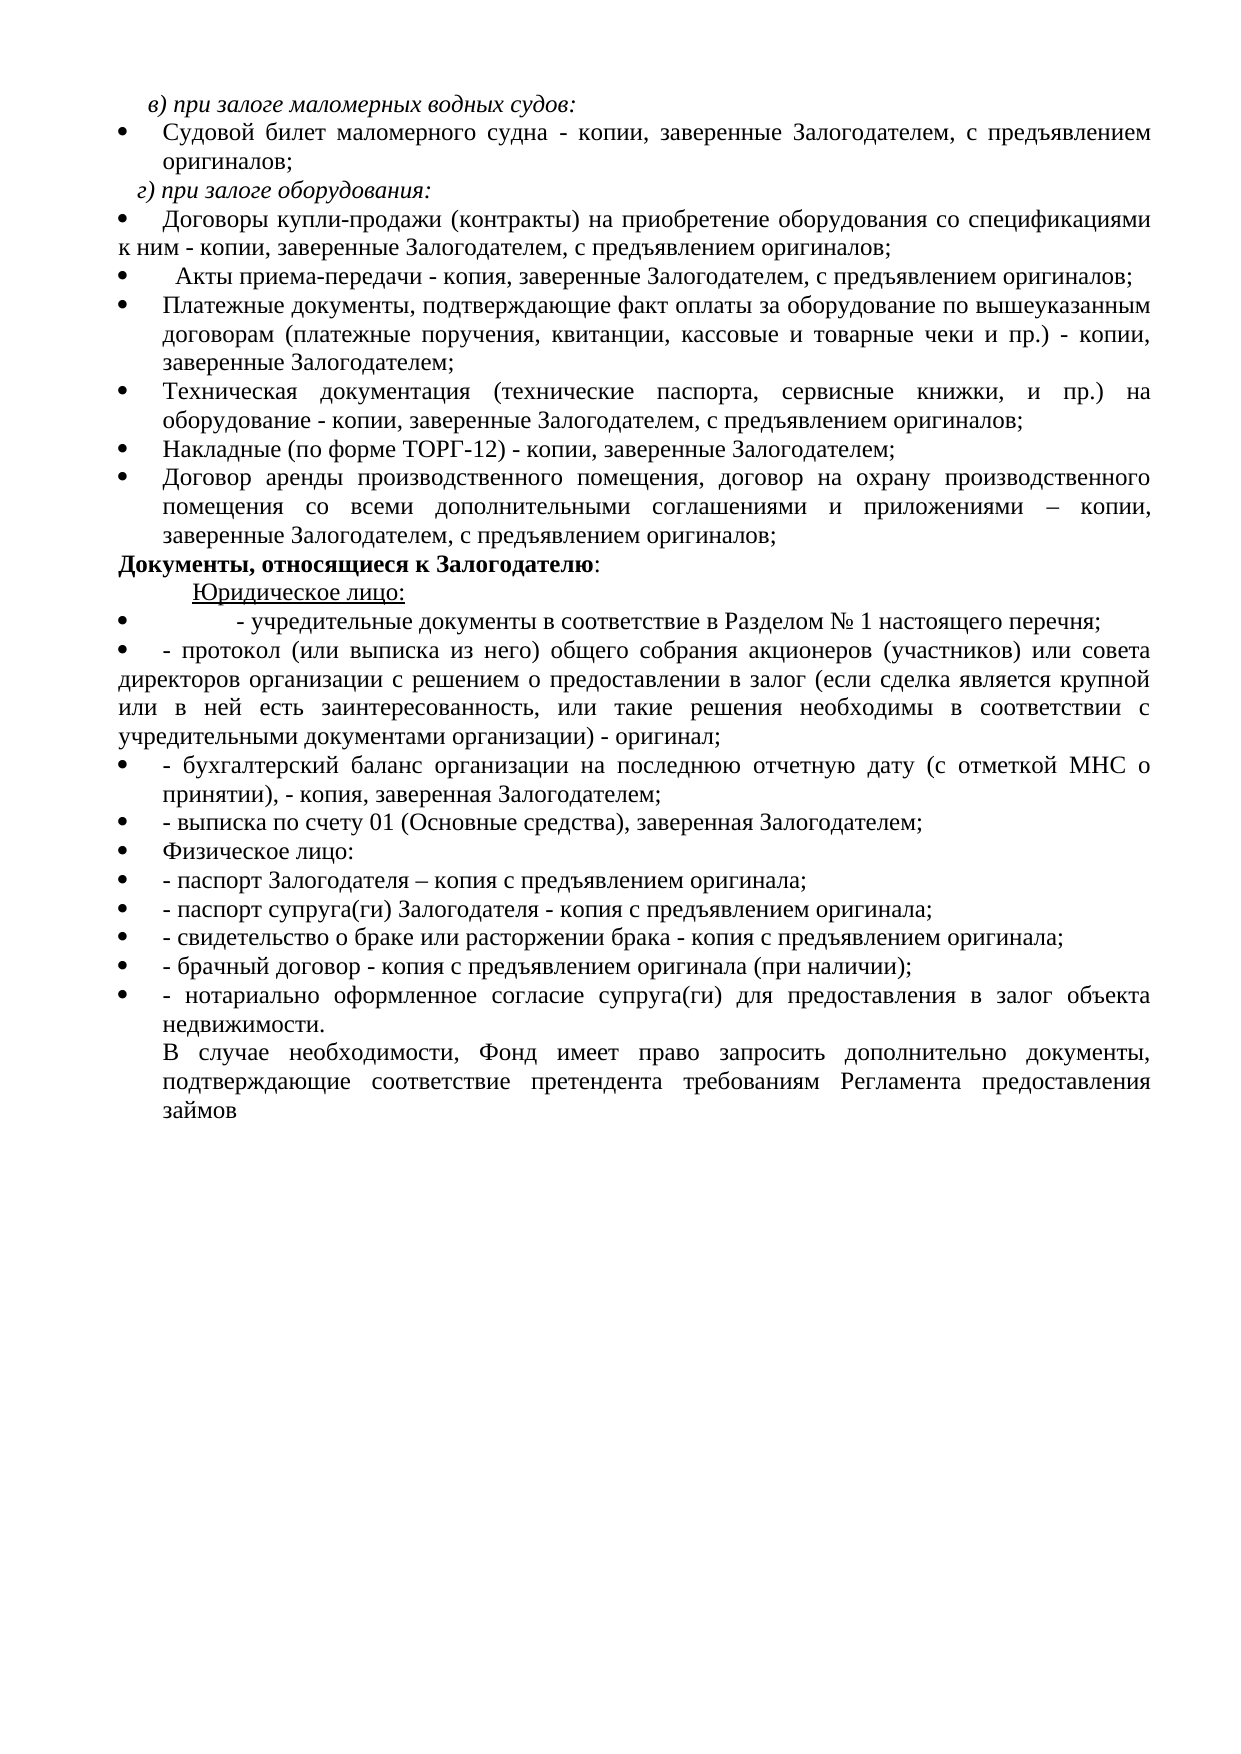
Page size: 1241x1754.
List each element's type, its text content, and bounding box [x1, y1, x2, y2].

text в) при залоге маломерных водных судов: [148, 89, 1146, 117]
list - нотариально оформленное согласие супруга(ги) для предоставления в залог объекта недвижимости. [118, 980, 1152, 1037]
list Акты приема-передачи - копия, заверенные Залогодателем, с предъявлением оригиналов; [118, 261, 1152, 290]
list Договор аренды производственного помещения, договор на охрану производственного помещения со всеми дополнительными соглашениями и приложениями – копии, заверенные Залогодателем, с предъявлением оригиналов; [118, 462, 1152, 549]
list - паспорт Залогодателя – копия с предъявлением оригинала; [118, 865, 1152, 894]
list - протокол (или выписка из него) общего собрания акционеров (участников) или совета директоров организации с решением о предоставлении в залог (если сделка является крупной или в ней есть заинтересованность, или такие решения необходимы в соответствии с учредительными документами организации) - оригинал; [118, 635, 1152, 750]
text В случае необходимости, Фонд имеет право запросить дополнительно документы, подтверждающие соответствие претендента требованиям Регламента предоставления займов [162, 1037, 1152, 1124]
list - бухгалтерский баланс организации на последнюю отчетную дату (с отметкой МНС о принятии), - копия, заверенная Залогодателем; [118, 750, 1152, 807]
text Юридическое лицо: [118, 577, 1152, 606]
list Накладные (по форме ТОРГ-12) - копии, заверенные Залогодателем; [118, 434, 1152, 462]
text г) при залоге оборудования: [118, 175, 1152, 204]
text Документы, относящиеся к Залогодателю: [118, 549, 1152, 577]
list - брачный договор - копия с предъявлением оригинала (при наличии); [118, 951, 1152, 980]
list - свидетельство о браке или расторжении брака - копия с предъявлением оригинала; [118, 922, 1152, 951]
list Физическое лицо: [118, 836, 1152, 865]
list - паспорт супруга(ги) Залогодателя - копия с предъявлением оригинала; [118, 894, 1152, 922]
list - учредительные документы в соответствие в Разделом № 1 настоящего перечня; [118, 606, 1152, 635]
list - выписка по счету 01 (Основные средства), заверенная Залогодателем; [118, 807, 1152, 836]
list Договоры купли-продажи (контракты) на приобретение оборудования со спецификациями к ним - копии, заверенные Залогодателем, с предъявлением оригиналов; [118, 204, 1152, 261]
list Судовой билет маломерного судна - копии, заверенные Залогодателем, с предъявлением оригиналов; [118, 117, 1152, 175]
list Техническая документация (технические паспорта, сервисные книжки, и пр.) на оборудование - копии, заверенные Залогодателем, с предъявлением оригиналов; [118, 376, 1152, 434]
list Платежные документы, подтверждающие факт оплаты за оборудование по вышеуказанным договорам (платежные поручения, квитанции, кассовые и товарные чеки и пр.) - копии, заверенные Залогодателем; [118, 290, 1152, 376]
